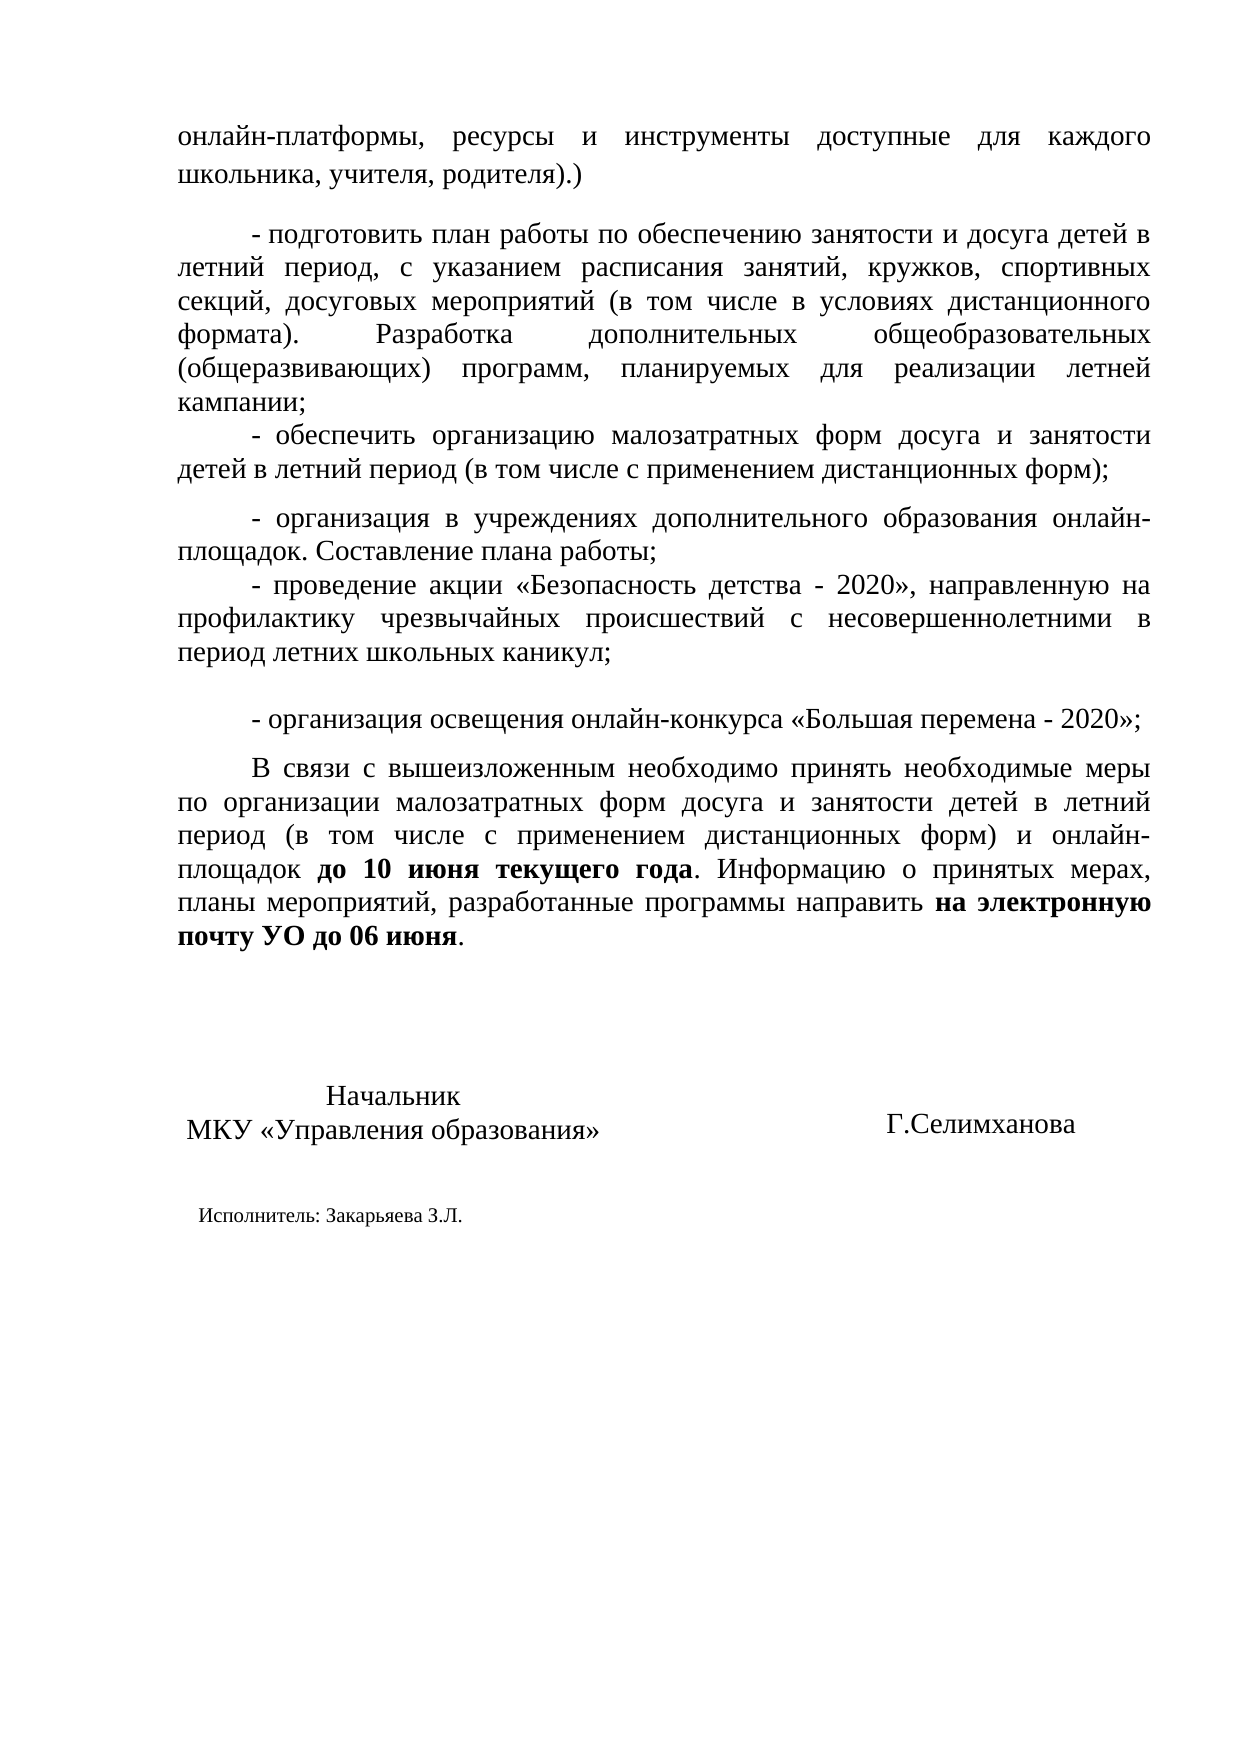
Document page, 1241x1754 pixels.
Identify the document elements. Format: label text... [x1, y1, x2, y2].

text В связи с вышеизложенным необходимо принять необходимые меры по организации малозатратных форм досуга и занятости детей в летний период (в том числе с применением дистанционных форм) и онлайн-площадок до 10 июня текущего года. Информацию о принятых мерах, планы мероприятий, разработанные программы направить на электронную почту УО до 06 июня. [177, 750, 1152, 952]
text - организация освещения онлайн-конкурса «Большая перемена - 2020»; [177, 701, 1152, 735]
text - обеспечить организацию малозатратных форм досуга и занятости детей в летний период (в том числе с применением дистанционных форм); [177, 417, 1152, 484]
table_header Г.Селимханова [620, 1079, 1152, 1179]
text - организация в учреждениях дополнительного образования онлайн-площадок. Составление плана работы; [177, 500, 1152, 567]
text Исполнитель: Закарьяева З.Л. [177, 1203, 1152, 1227]
text - подготовить план работы по обеспечению занятости и досуга детей в летний период, с указанием расписания занятий, кружков, спортивных секций, досуговых мероприятий (в том числе в условиях дистанционного формата). Разработка дополнительных общеобразовательных (общеразвивающих) программ, планируемых для реализации летней кампании; [177, 216, 1152, 417]
table_header Начальник МКУ «Управления образования» [166, 1079, 620, 1179]
text - проведение акции «Безопасность детства - 2020», направленную на профилактику чрезвычайных происшествий с несовершеннолетними в период летних школьных каникул; [177, 567, 1152, 668]
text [177, 118, 1152, 190]
